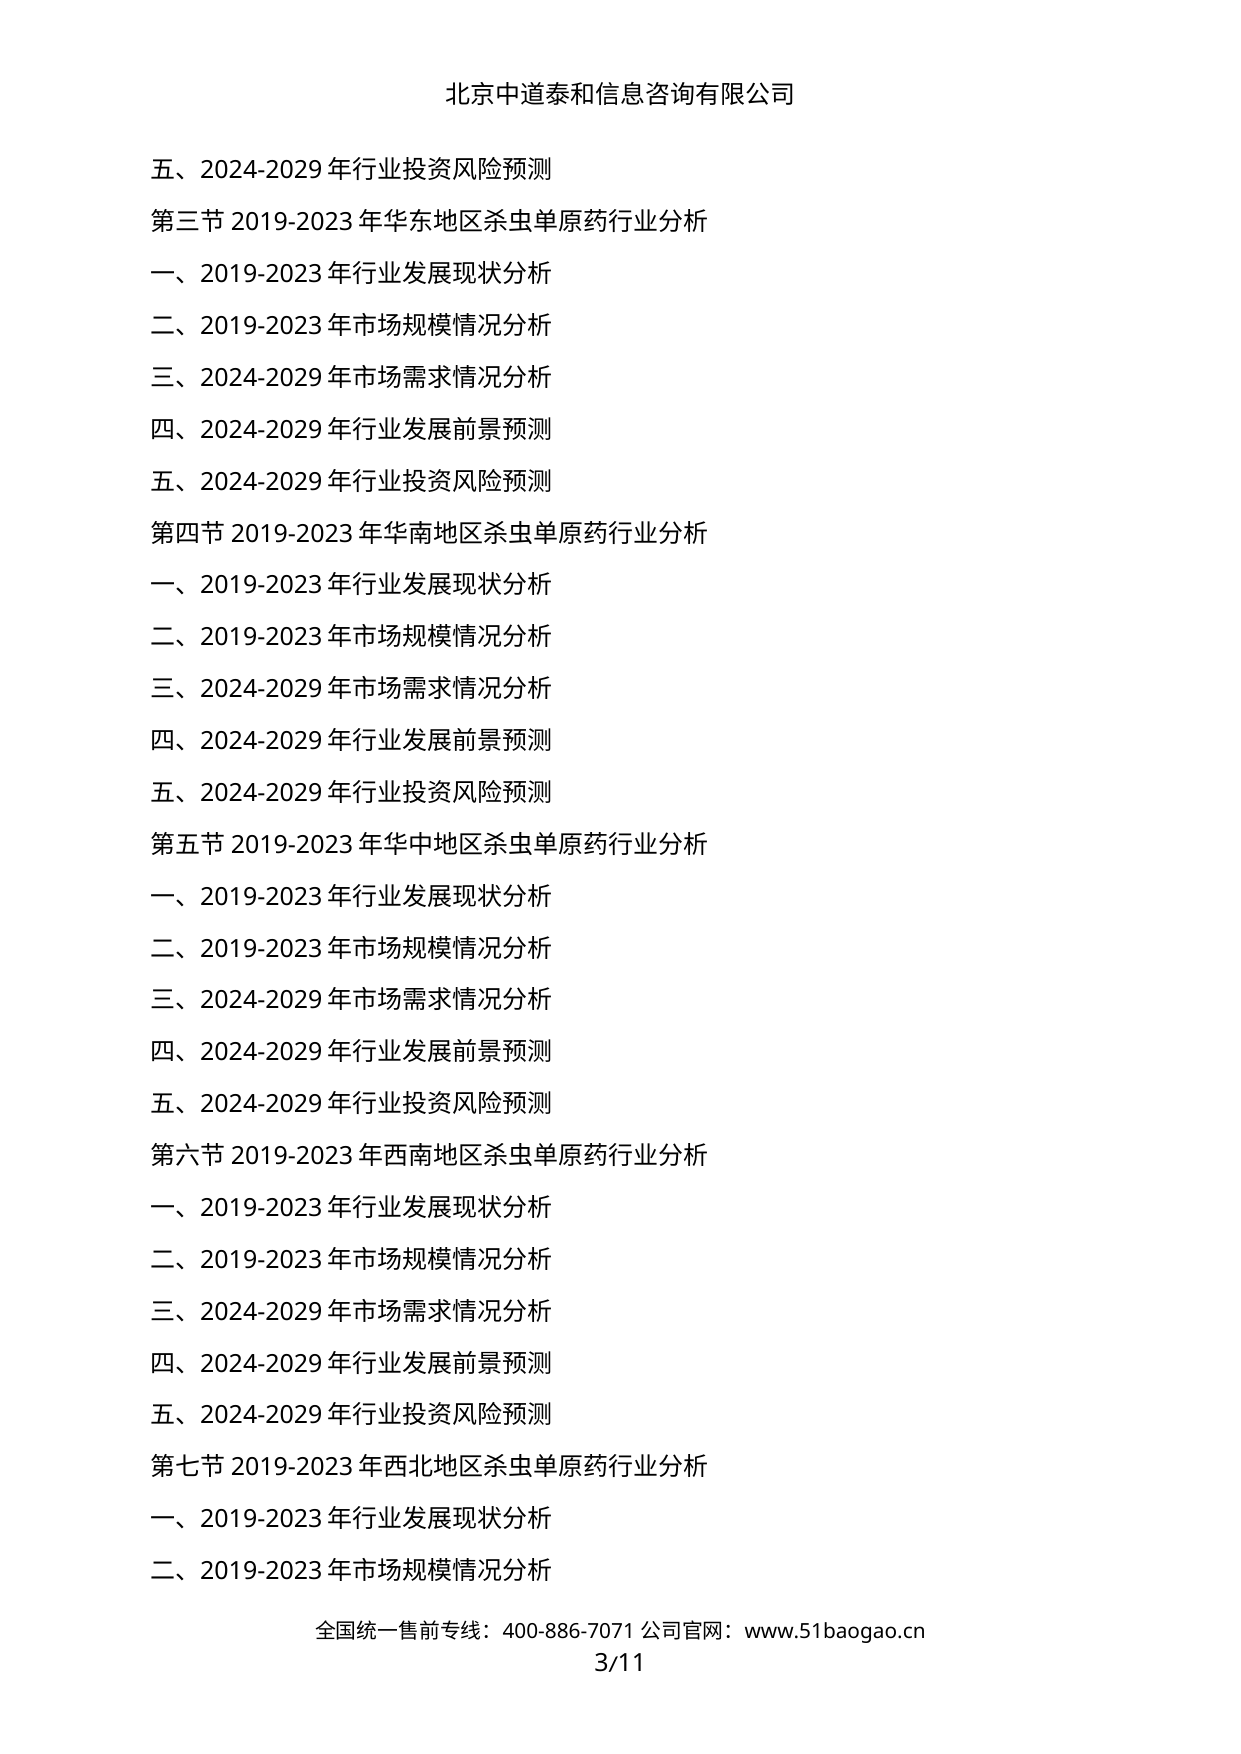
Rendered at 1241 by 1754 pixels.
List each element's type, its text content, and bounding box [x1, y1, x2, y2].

text 四、2024-2029年行业发展前景预测 [150, 1343, 1090, 1379]
text 一、2019-2023年行业发展现状分析 [150, 565, 1090, 601]
text 五、2024-2029年行业投资风险预测 [150, 772, 1090, 809]
text 三、2024-2029年市场需求情况分析 [150, 1291, 1090, 1327]
text 第六节 2019-2023年西南地区杀虫单原药行业分析 [150, 1136, 1090, 1172]
text 四、2024-2029年行业发展前景预测 [150, 721, 1090, 757]
text 第三节 2019-2023年华东地区杀虫单原药行业分析 [150, 202, 1090, 238]
text 二、2019-2023年市场规模情况分析 [150, 1551, 1090, 1587]
text 第七节 2019-2023年西北地区杀虫单原药行业分析 [150, 1447, 1090, 1483]
text 五、2024-2029年行业投资风险预测 [150, 1395, 1090, 1431]
text 一、2019-2023年行业发展现状分析 [150, 1499, 1090, 1535]
text 一、2019-2023年行业发展现状分析 [150, 876, 1090, 912]
text 三、2024-2029年市场需求情况分析 [150, 669, 1090, 705]
text 四、2024-2029年行业发展前景预测 [150, 1032, 1090, 1068]
text 二、2019-2023年市场规模情况分析 [150, 928, 1090, 964]
text 第五节 2019-2023年华中地区杀虫单原药行业分析 [150, 824, 1090, 861]
text 五、2024-2029年行业投资风险预测 [150, 1084, 1090, 1120]
text 三、2024-2029年市场需求情况分析 [150, 357, 1090, 394]
text 三、2024-2029年市场需求情况分析 [150, 980, 1090, 1016]
text 二、2019-2023年市场规模情况分析 [150, 306, 1090, 342]
text 一、2019-2023年行业发展现状分析 [150, 1187, 1090, 1224]
text 一、2019-2023年行业发展现状分析 [150, 254, 1090, 290]
text 五、2024-2029年行业投资风险预测 [150, 461, 1090, 497]
text 五、2024-2029年行业投资风险预测 [150, 150, 1090, 186]
text 二、2019-2023年市场规模情况分析 [150, 1239, 1090, 1276]
text 四、2024-2029年行业发展前景预测 [150, 409, 1090, 446]
text 二、2019-2023年市场规模情况分析 [150, 617, 1090, 653]
text 第四节 2019-2023年华南地区杀虫单原药行业分析 [150, 513, 1090, 549]
